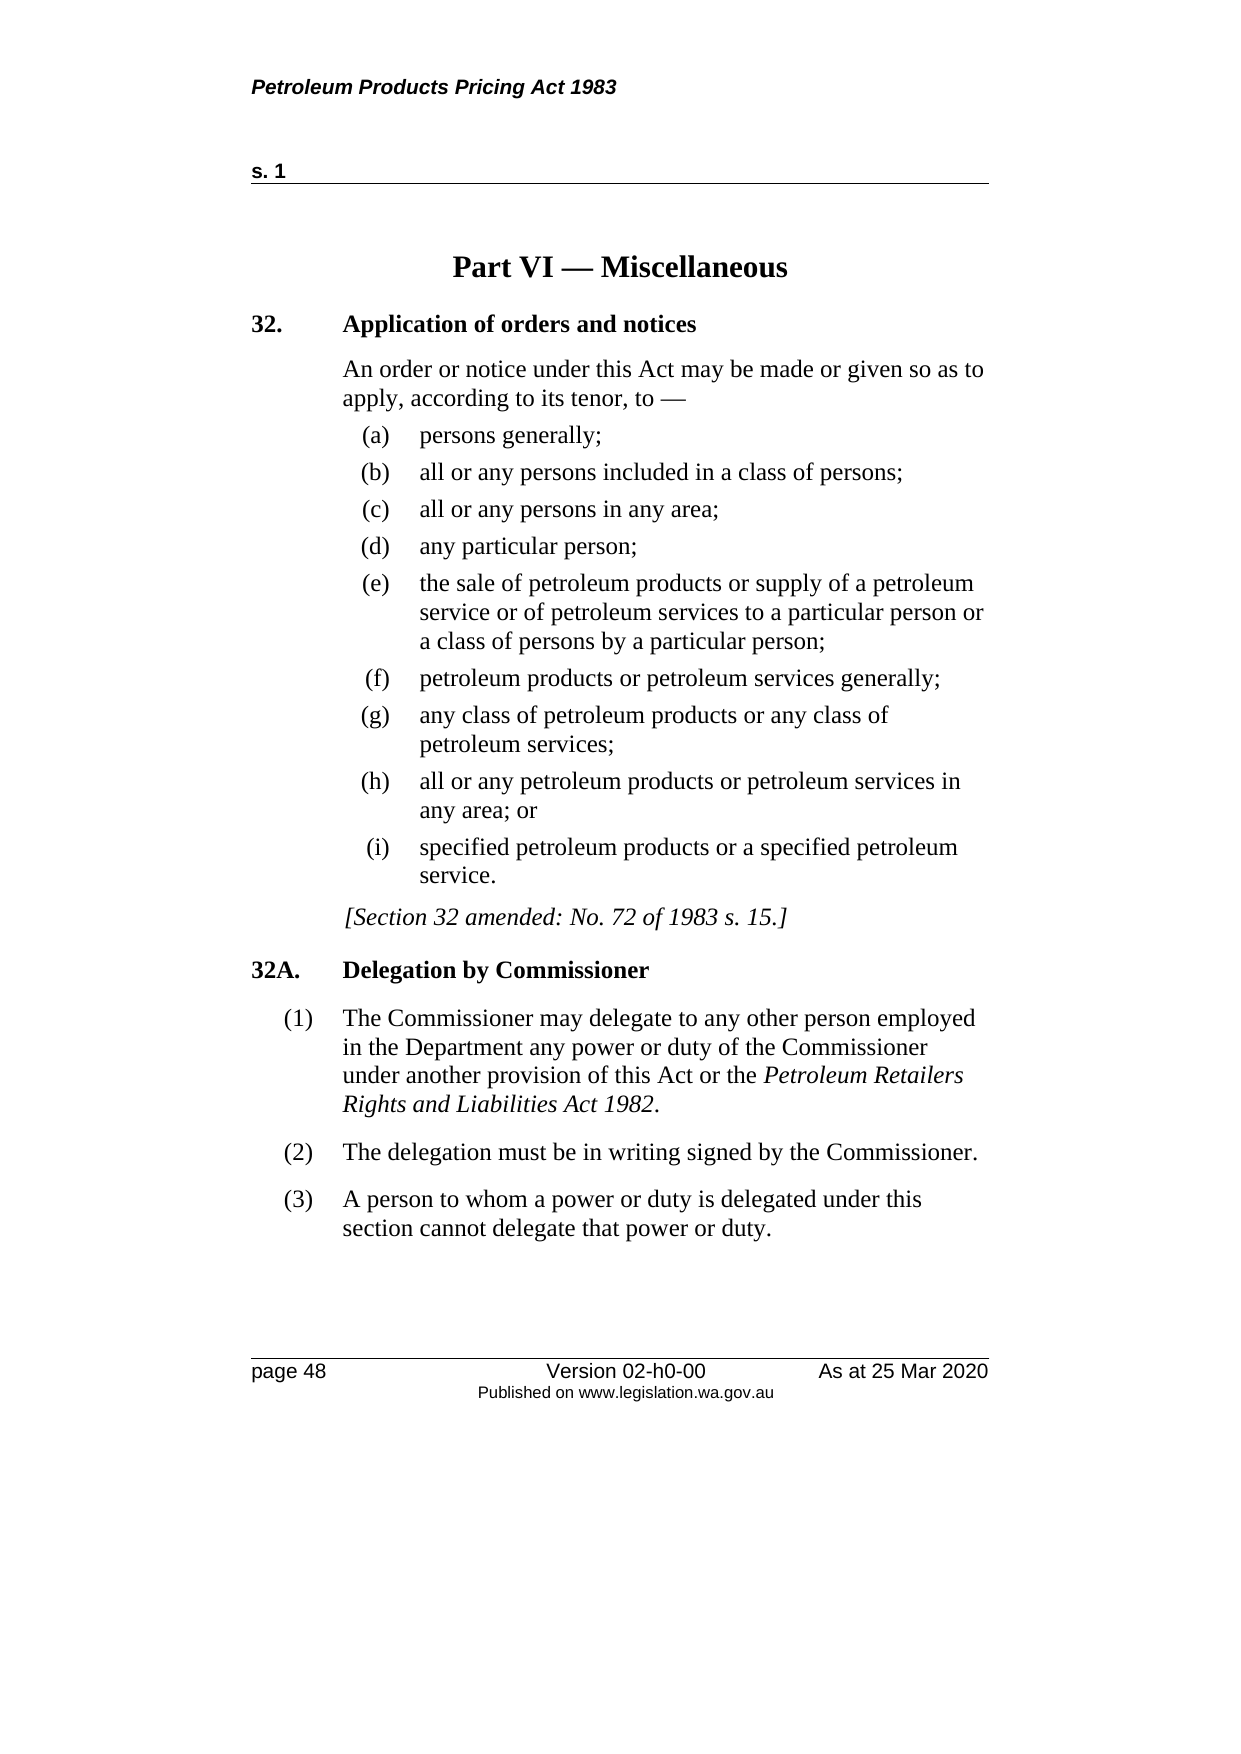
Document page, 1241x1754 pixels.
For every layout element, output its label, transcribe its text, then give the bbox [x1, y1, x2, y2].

subtitle 32A. Delegation by Commissioner [251, 956, 989, 984]
text (2) The delegation must be in writing signed by the Commissioner. [251, 1137, 989, 1166]
text (f) petroleum products or petroleum services generally; [251, 663, 989, 692]
subtitle 32. Application of orders and notices [251, 309, 989, 338]
text (d) any particular person; [251, 531, 989, 560]
text (g) any class of petroleum products or any class of petroleum services; [251, 700, 989, 758]
text An order or notice under this Act may be made or given so as to apply, according to its tenor, to — [251, 354, 989, 412]
text (3) A person to whom a power or duty is delegated under this section cannot delegate that power or duty. [251, 1184, 989, 1242]
text (h) all or any petroleum products or petroleum services in any area; or [251, 766, 989, 823]
text (e) the sale of petroleum products or supply of a petroleum service or of petroleum services to a particular person or a class of persons by a particular person; [251, 568, 989, 655]
subtitle Part VI — Miscellaneous [251, 248, 989, 284]
text (c) all or any persons in any area; [251, 494, 989, 523]
text (1) The Commissioner may delegate to any other person employed in the Department any power or duty of the Commissioner under another provision of this Act or the Petroleum Retailers Rights and Liabilities Act 1982. [251, 1003, 989, 1118]
text [Section 32 amended: No. 72 of 1983 s. 15.] [251, 902, 989, 931]
text (b) all or any persons included in a class of persons; [251, 457, 989, 486]
text (a) persons generally; [251, 420, 989, 449]
text (i) specified petroleum products or a specified petroleum service. [251, 832, 989, 889]
